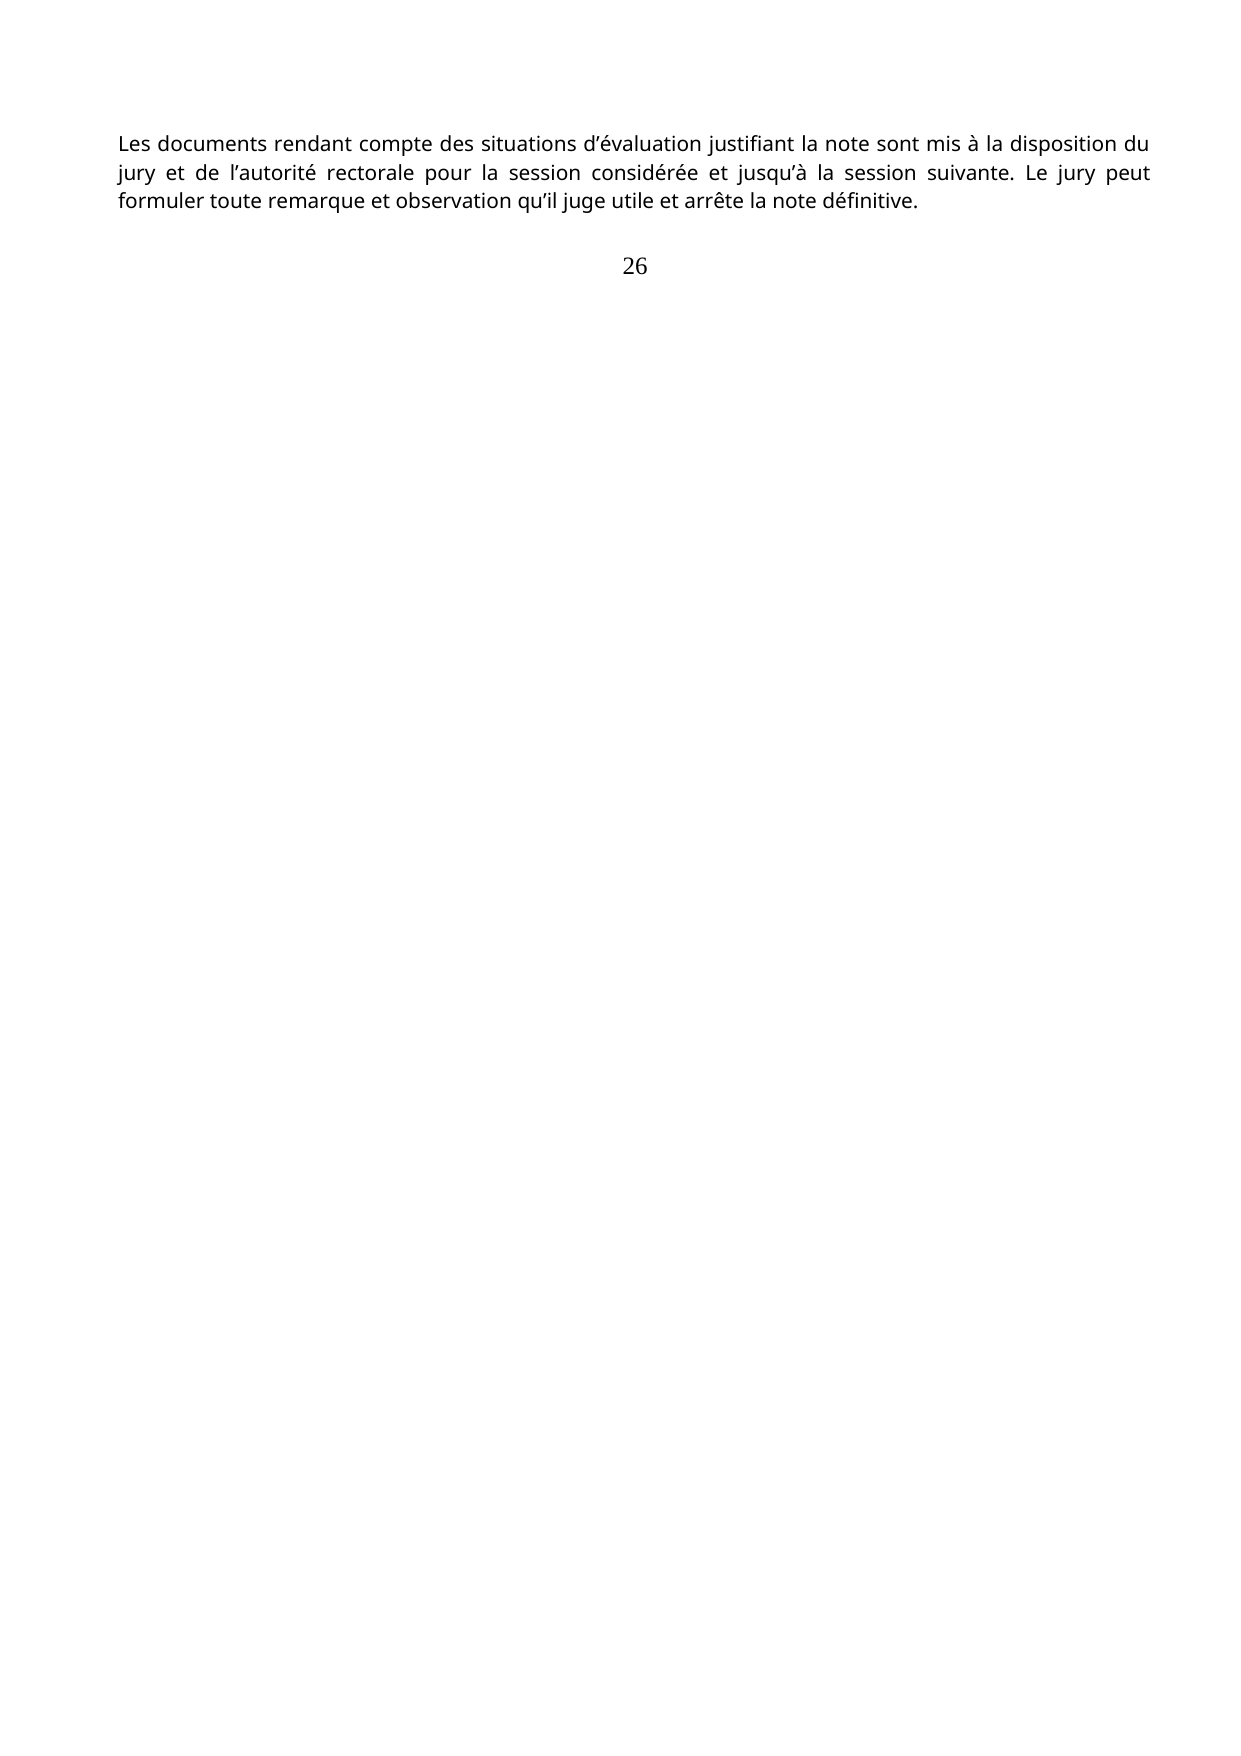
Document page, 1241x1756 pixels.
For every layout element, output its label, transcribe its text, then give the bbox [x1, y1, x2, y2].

text 26 [620, 251, 650, 280]
text Les documents rendant compte des situations d’évaluation justifiant la note sont mis à la disposition du jury et de l’autorité rectorale pour la session considérée et jusqu’à la session suivante. Le jury peut formuler toute remarque et observation qu’il juge utile et arrête la note définitive. [118, 129, 1152, 214]
